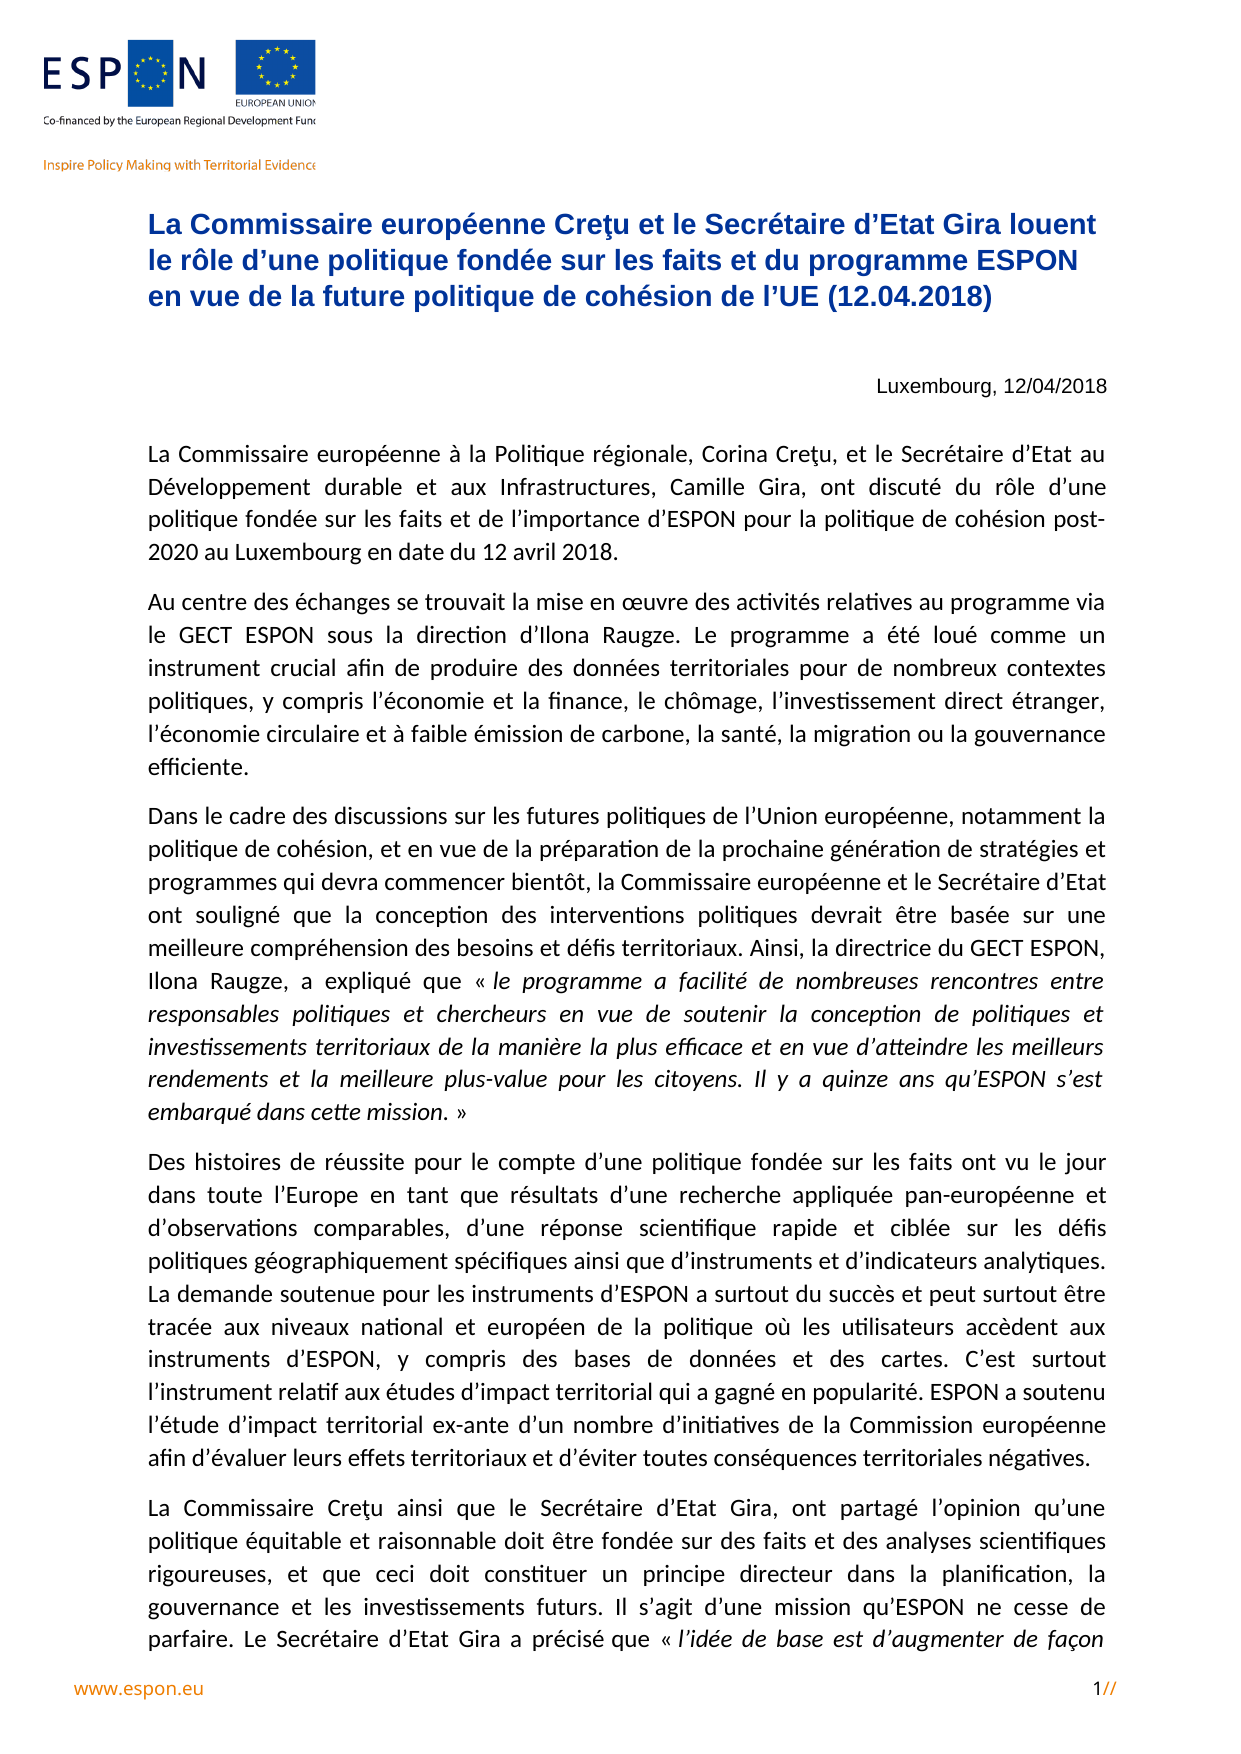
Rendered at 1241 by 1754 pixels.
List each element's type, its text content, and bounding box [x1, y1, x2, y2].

picture [43, 39, 316, 172]
text La Commissaire européenne à la Politique régionale, Corina Creţu, et le Secrétaire d’Etat au Développement durable et aux Infrastructures, Camille Gira, ont discuté du rôle d’une politique fondée sur les faits et de l’importance d’ESPON pour la politique de cohésion post-2020 au Luxembourg en date du 12 avril 2018. [148, 438, 1107, 567]
text Des histoires de réussite pour le compte d’une politique fondée sur les faits ont vu le jour dans toute l’Europe en tant que résultats d’une recherche appliquée pan-européenne et d’observations comparables, d’une réponse scientifique rapide et ciblée sur les défis politiques géographiquement spécifiques ainsi que d’instruments et d’indicateurs analytiques. La demande soutenue pour les instruments d’ESPON a surtout du succès et peut surtout être tracée aux niveaux national et européen de la politique où les utilisateurs accèdent aux instruments d’ESPON, y compris des bases de données et des cartes. C’est surtout l’instrument relatif aux études d’impact territorial qui a gagné en popularité. ESPON a soutenu l’étude d’impact territorial ex-ante d’un nombre d’initiatives de la Commission européenne afin d’évaluer leurs effets territoriaux et d’éviter toutes conséquences territoriales négatives. [148, 1146, 1107, 1473]
text Au centre des échanges se trouvait la mise en œuvre des activités relatives au programme via le GECT ESPON sous la direction d’Ilona Raugze. Le programme a été loué comme un instrument crucial afin de produire des données territoriales pour de nombreux contextes politiques, y compris l’économie et la finance, le chômage, l’investissement direct étranger, l’économie circulaire et à faible émission de carbone, la santé, la migration ou la gouvernance efficiente. [148, 586, 1107, 781]
text Luxembourg, 12/04/2018 [148, 374, 1107, 398]
text Dans le cadre des discussions sur les futures politiques de l’Union européenne, notamment la politique de cohésion, et en vue de la préparation de la prochaine génération de stratégies et programmes qui devra commencer bientôt, la Commissaire européenne et le Secrétaire d’Etat ont souligné que la conception des interventions politiques devrait être basée sur une meilleure compréhension des besoins et défis territoriaux. Ainsi, la directrice du GECT ESPON, Ilona Raugze, a expliqué que « le programme a facilité de nombreuses rencontres entre responsables politiques et chercheurs en vue de soutenir la conception de politiques et investissements territoriaux de la manière la plus efficace et en vue d’atteindre les meilleurs rendements et la meilleure plus-value pour les citoyens. Il y a quinze ans qu’ESPON s’est embarqué dans cette mission. » [148, 800, 1107, 1127]
text La Commissaire européenne Creţu et le Secrétaire d’Etat Gira louent le rôle d’une politique fondée sur les faits et du programme ESPON en vue de la future politique de cohésion de l’UE (12.04.2018) [148, 207, 1107, 313]
